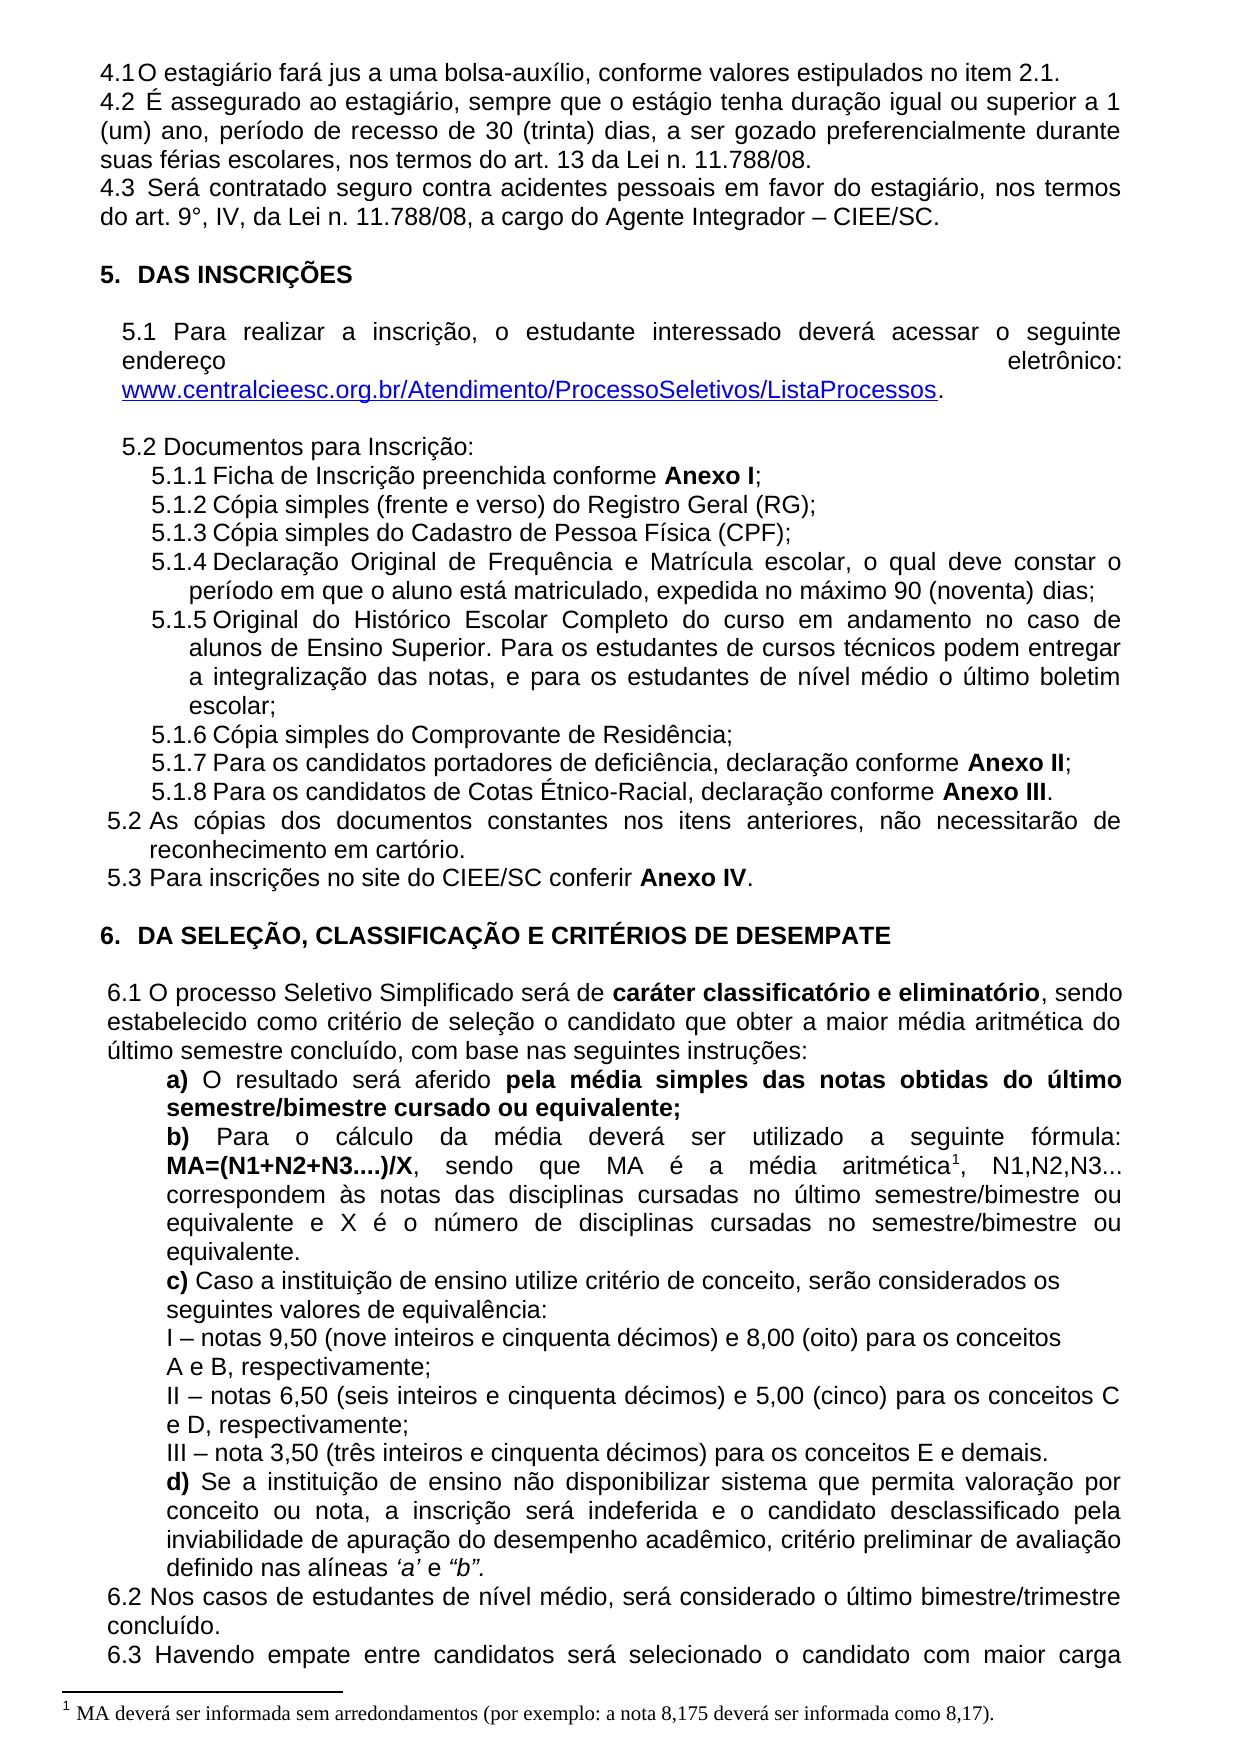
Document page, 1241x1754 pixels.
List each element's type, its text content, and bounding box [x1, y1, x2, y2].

list Declaração Original de Frequência e Matrícula escolar, o qual deve constar o período em que o aluno está matriculado, expedida no máximo 90 (noventa) dias; [151, 547, 1123, 604]
list Para os candidatos de Cotas Étnico-Racial, declaração conforme Anexo III. [151, 777, 1123, 806]
text 5.2 Documentos para Inscrição: [122, 432, 1123, 461]
list As cópias dos documentos constantes nos itens anteriores, não necessitarão de reconhecimento em cartório. [107, 806, 1123, 863]
list Cópia simples do Comprovante de Residência; [151, 719, 1123, 748]
list DA SELEÇÃO, CLASSIFICAÇÃO E CRITÉRIOS DE DESEMPATE [100, 921, 1137, 949]
text 5.1 Para realizar a inscrição, o estudante interessado deverá acessar o seguinte endereço eletrônico: www.centralcieesc.org.br/Atendimento/ProcessoSeletivos/ListaProcessos. [122, 317, 1123, 403]
list Cópia simples (frente e verso) do Registro Geral (RG); [151, 489, 1123, 518]
text seguintes valores de equivalência: [166, 1294, 1123, 1323]
text d) Se a instituição de ensino não disponibilizar sistema que permita valoração por conceito ou nota, a inscrição será indeferida e o candidato desclassificado pela inviabilidade de apuração do desempenho acadêmico, critério preliminar de avaliação definido nas alíneas ‘a’ e “b”. [166, 1467, 1123, 1582]
text II – notas 6,50 (seis inteiros e cinquenta décimos) e 5,00 (cinco) para os conceitos C e D, respectivamente; [166, 1381, 1123, 1438]
list Para os candidatos portadores de deficiência, declaração conforme Anexo II; [151, 748, 1123, 777]
text a) O resultado será aferido pela média simples das notas obtidas do último semestre/bimestre cursado ou equivalente; [166, 1064, 1123, 1122]
list Para inscrições no site do CIEE/SC conferir Anexo IV. [107, 863, 1123, 892]
list É assegurado ao estagiário, sempre que o estágio tenha duração igual ou superior a 1 (um) ano, período de recesso de 30 (trinta) dias, a ser gozado preferencialmente durante suas férias escolares, nos termos do art. 13 da Lei n. 11.788/08. [100, 87, 1123, 173]
list Será contratado seguro contra acidentes pessoais em favor do estagiário, nos termos do art. 9°, IV, da Lei n. 11.788/08, a cargo do Agente Integrador – CIEE/SC. [100, 173, 1123, 231]
list Cópia simples do Cadastro de Pessoa Física (CPF); [151, 518, 1123, 547]
text III – nota 3,50 (três inteiros e cinquenta décimos) para os conceitos E e demais. [166, 1438, 1123, 1467]
list O estagiário fará jus a uma bolsa-auxílio, conforme valores estipulados no item 2.1. [100, 58, 1123, 87]
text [107, 1639, 1123, 1668]
text A e B, respectivamente; [166, 1352, 1123, 1381]
text 6.1 O processo Seletivo Simplificado será de caráter classificatório e eliminatório, sendo estabelecido como critério de seleção o candidato que obter a maior média aritmética do último semestre concluído, com base nas seguintes instruções: [107, 978, 1123, 1064]
text 6.2 Nos casos de estudantes de nível médio, será considerado o último bimestre/trimestre concluído. [107, 1582, 1123, 1639]
text b) Para o cálculo da média deverá ser utilizado a seguinte fórmula: MA=(N1+N2+N3....)/X, sendo que MA é a média aritmética, N1,N2,N3... correspondem às notas das disciplinas cursadas no último semestre/bimestre ou equivalente e X é o número de disciplinas cursadas no semestre/bimestre ou equivalente. [166, 1122, 1123, 1266]
list DAS INSCRIÇÕES [100, 259, 1123, 288]
text I – notas 9,50 (nove inteiros e cinquenta décimos) e 8,00 (oito) para os conceitos [166, 1323, 1123, 1352]
text c) Caso a instituição de ensino utilize critério de conceito, serão considerados os [166, 1266, 1123, 1294]
list Original do Histórico Escolar Completo do curso em andamento no caso de alunos de Ensino Superior. Para os estudantes de cursos técnicos podem entregar a integralização das notas, e para os estudantes de nível médio o último boletim escolar; [151, 604, 1123, 719]
list Ficha de Inscrição preenchida conforme Anexo I; [151, 461, 1123, 489]
